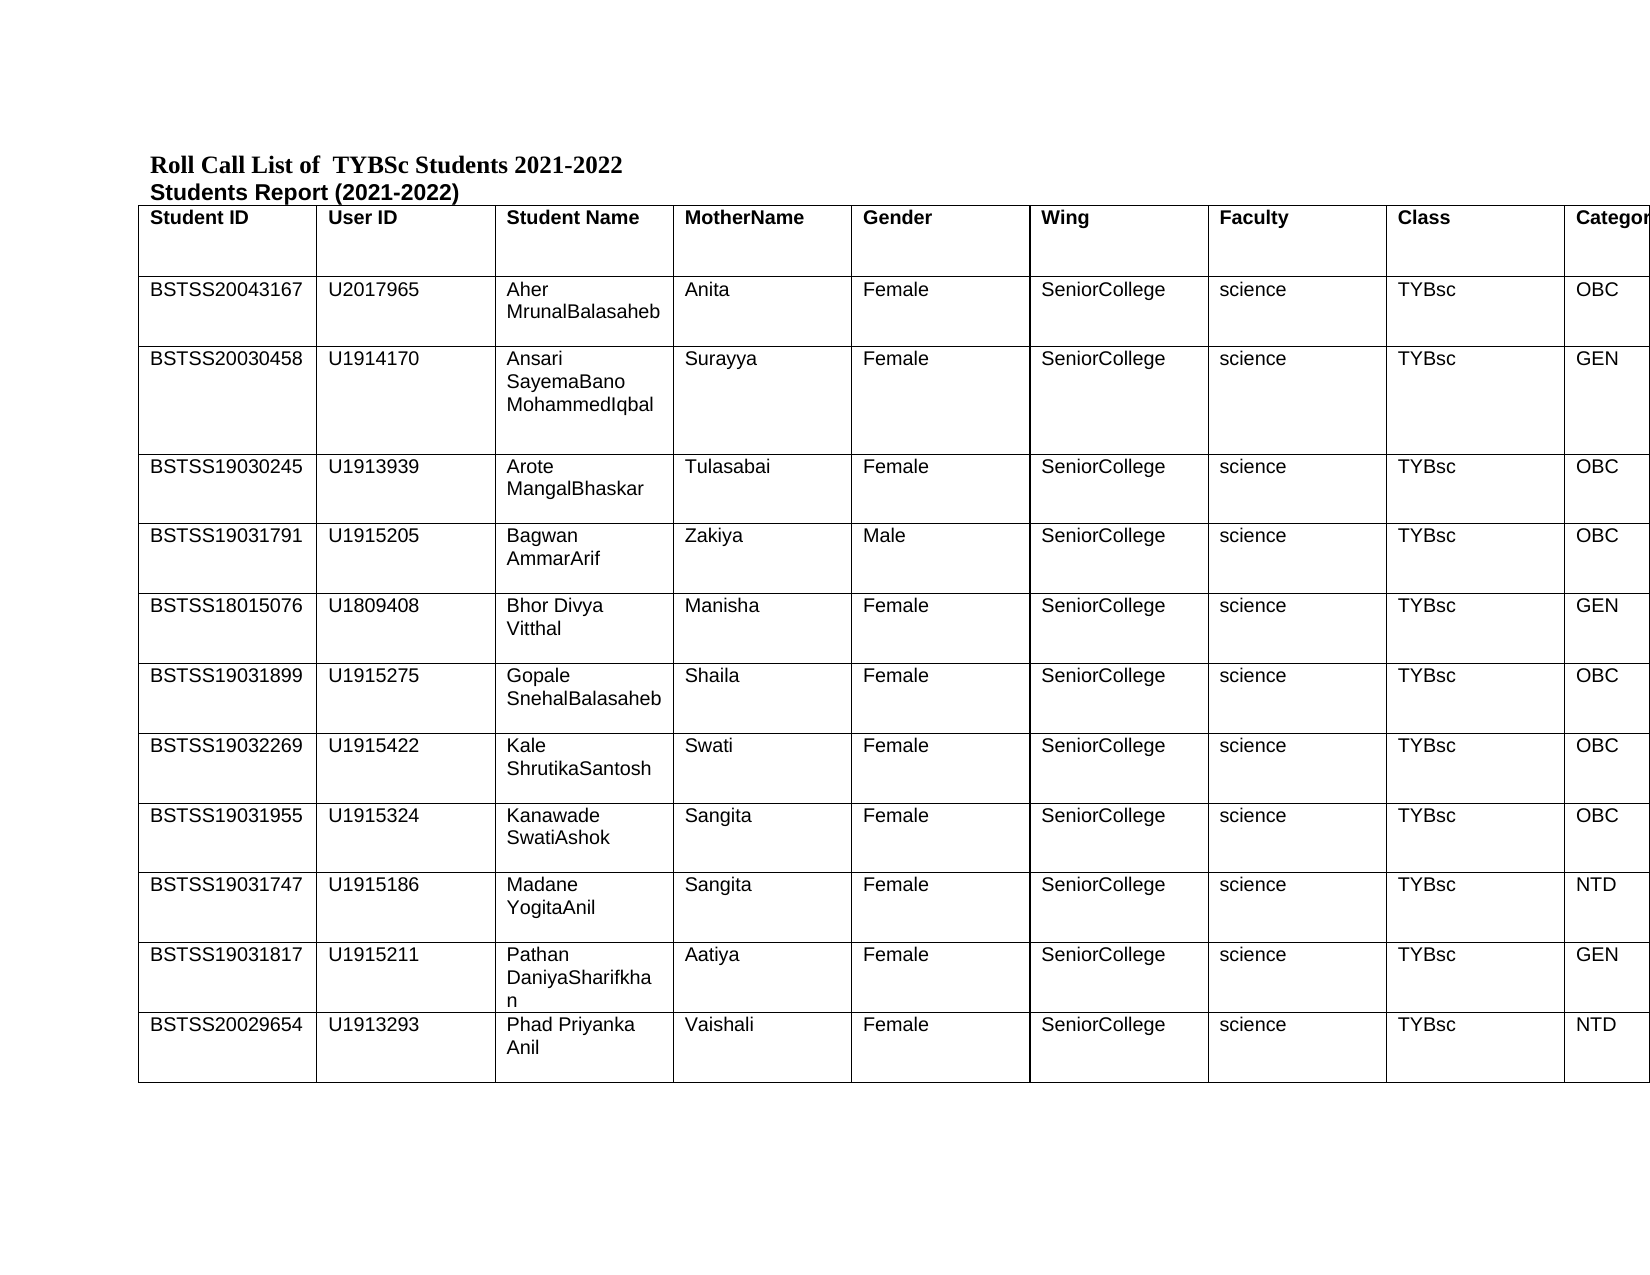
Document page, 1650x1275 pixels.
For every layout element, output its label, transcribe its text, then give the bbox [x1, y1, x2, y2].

table_cell U2017965 [317, 277, 495, 346]
table_cell U1915422 [317, 734, 495, 802]
table_cell science [1209, 804, 1386, 872]
table_cell TYBsc [1387, 594, 1564, 663]
table_cell Pathan DaniyaSharifkhan [496, 943, 673, 1012]
table_cell OBC [1565, 804, 1649, 872]
table_cell Female [852, 594, 1029, 663]
table_header MotherName [674, 206, 851, 276]
table_cell Male [852, 524, 1029, 593]
table_cell Female [852, 873, 1029, 942]
table_cell Female [852, 943, 1029, 1012]
table_header Gender [852, 206, 1029, 276]
table_cell Shaila [674, 664, 851, 733]
table_cell Aher MrunalBalasaheb [496, 277, 673, 346]
text Students Report (2021-2022) [150, 179, 1500, 205]
table_cell SeniorCollege [1031, 873, 1208, 942]
table_cell TYBsc [1387, 664, 1564, 733]
table_cell Anita [674, 277, 851, 346]
table_cell BSTSS20029654 [139, 1013, 316, 1082]
table_cell science [1209, 734, 1386, 802]
table_cell science [1209, 524, 1386, 593]
table_cell Arote MangalBhaskar [496, 455, 673, 523]
table_cell Kanawade SwatiAshok [496, 804, 673, 872]
table_cell Phad Priyanka Anil [496, 1013, 673, 1082]
table_cell Tulasabai [674, 455, 851, 523]
table_cell TYBsc [1387, 804, 1564, 872]
table_cell TYBsc [1387, 1013, 1564, 1082]
table_cell TYBsc [1387, 943, 1564, 1012]
table_cell BSTSS19031791 [139, 524, 316, 593]
table_cell BSTSS19032269 [139, 734, 316, 802]
table_cell BSTSS20030458 [139, 347, 316, 453]
text Roll Call List of TYBSc Students 2021-2022 [150, 150, 1500, 179]
table_cell OBC [1565, 524, 1649, 593]
table_cell Female [852, 455, 1029, 523]
table_cell Manisha [674, 594, 851, 663]
table_cell science [1209, 594, 1386, 663]
table_cell TYBsc [1387, 277, 1564, 346]
table_cell science [1209, 943, 1386, 1012]
table_header Student Name [496, 206, 673, 276]
table_cell Female [852, 277, 1029, 346]
table_cell NTD [1565, 1013, 1649, 1082]
table_cell Swati [674, 734, 851, 802]
table_header User ID [317, 206, 495, 276]
table_cell science [1209, 347, 1386, 453]
table_cell Bagwan AmmarArif [496, 524, 673, 593]
table_cell Sangita [674, 804, 851, 872]
table_cell Female [852, 1013, 1029, 1082]
table_cell U1913293 [317, 1013, 495, 1082]
table_cell U1915275 [317, 664, 495, 733]
table_cell Surayya [674, 347, 851, 453]
table_cell Female [852, 664, 1029, 733]
table_cell Vaishali [674, 1013, 851, 1082]
table_cell science [1209, 873, 1386, 942]
table_cell BSTSS19031817 [139, 943, 316, 1012]
table_cell Aatiya [674, 943, 851, 1012]
table_cell SeniorCollege [1031, 455, 1208, 523]
table_cell NTD [1565, 873, 1649, 942]
table_cell BSTSS20043167 [139, 277, 316, 346]
table_cell BSTSS19031899 [139, 664, 316, 733]
table_cell SeniorCollege [1031, 734, 1208, 802]
table_cell TYBsc [1387, 873, 1564, 942]
table_cell Madane YogitaAnil [496, 873, 673, 942]
table_cell Gopale SnehalBalasaheb [496, 664, 673, 733]
table_cell BSTSS18015076 [139, 594, 316, 663]
table_cell science [1209, 455, 1386, 523]
table_cell TYBsc [1387, 455, 1564, 523]
table_cell Bhor Divya Vitthal [496, 594, 673, 663]
table_cell SeniorCollege [1031, 277, 1208, 346]
table_cell SeniorCollege [1031, 524, 1208, 593]
table_cell Kale ShrutikaSantosh [496, 734, 673, 802]
table_cell BSTSS19030245 [139, 455, 316, 523]
table_cell OBC [1565, 455, 1649, 523]
table_cell SeniorCollege [1031, 347, 1208, 453]
table_cell TYBsc [1387, 524, 1564, 593]
table_cell science [1209, 664, 1386, 733]
table_cell U1915205 [317, 524, 495, 593]
table_cell U1914170 [317, 347, 495, 453]
table_cell U1915324 [317, 804, 495, 872]
table_cell OBC [1565, 664, 1649, 733]
table_cell Ansari SayemaBano MohammedIqbal [496, 347, 673, 453]
table_cell U1913939 [317, 455, 495, 523]
table_header Student ID [139, 206, 316, 276]
table_cell GEN [1565, 347, 1649, 453]
table_header Faculty [1209, 206, 1386, 276]
table_header Class [1387, 206, 1564, 276]
table_cell SeniorCollege [1031, 804, 1208, 872]
table_cell SeniorCollege [1031, 664, 1208, 733]
table_cell U1915211 [317, 943, 495, 1012]
table_cell BSTSS19031955 [139, 804, 316, 872]
table_cell science [1209, 277, 1386, 346]
table_header Category [1565, 206, 1649, 276]
table_cell TYBsc [1387, 347, 1564, 453]
table_cell science [1209, 1013, 1386, 1082]
table_cell SeniorCollege [1031, 594, 1208, 663]
table_cell GEN [1565, 943, 1649, 1012]
table_cell Sangita [674, 873, 851, 942]
table_cell Female [852, 804, 1029, 872]
table_cell OBC [1565, 277, 1649, 346]
table_cell Female [852, 347, 1029, 453]
table_cell OBC [1565, 734, 1649, 802]
table_cell SeniorCollege [1031, 943, 1208, 1012]
table_cell TYBsc [1387, 734, 1564, 802]
table_cell Female [852, 734, 1029, 802]
table_cell GEN [1565, 594, 1649, 663]
table_cell SeniorCollege [1031, 1013, 1208, 1082]
table_cell U1809408 [317, 594, 495, 663]
table_cell Zakiya [674, 524, 851, 593]
table_header Wing [1031, 206, 1208, 276]
table_cell U1915186 [317, 873, 495, 942]
table_cell BSTSS19031747 [139, 873, 316, 942]
